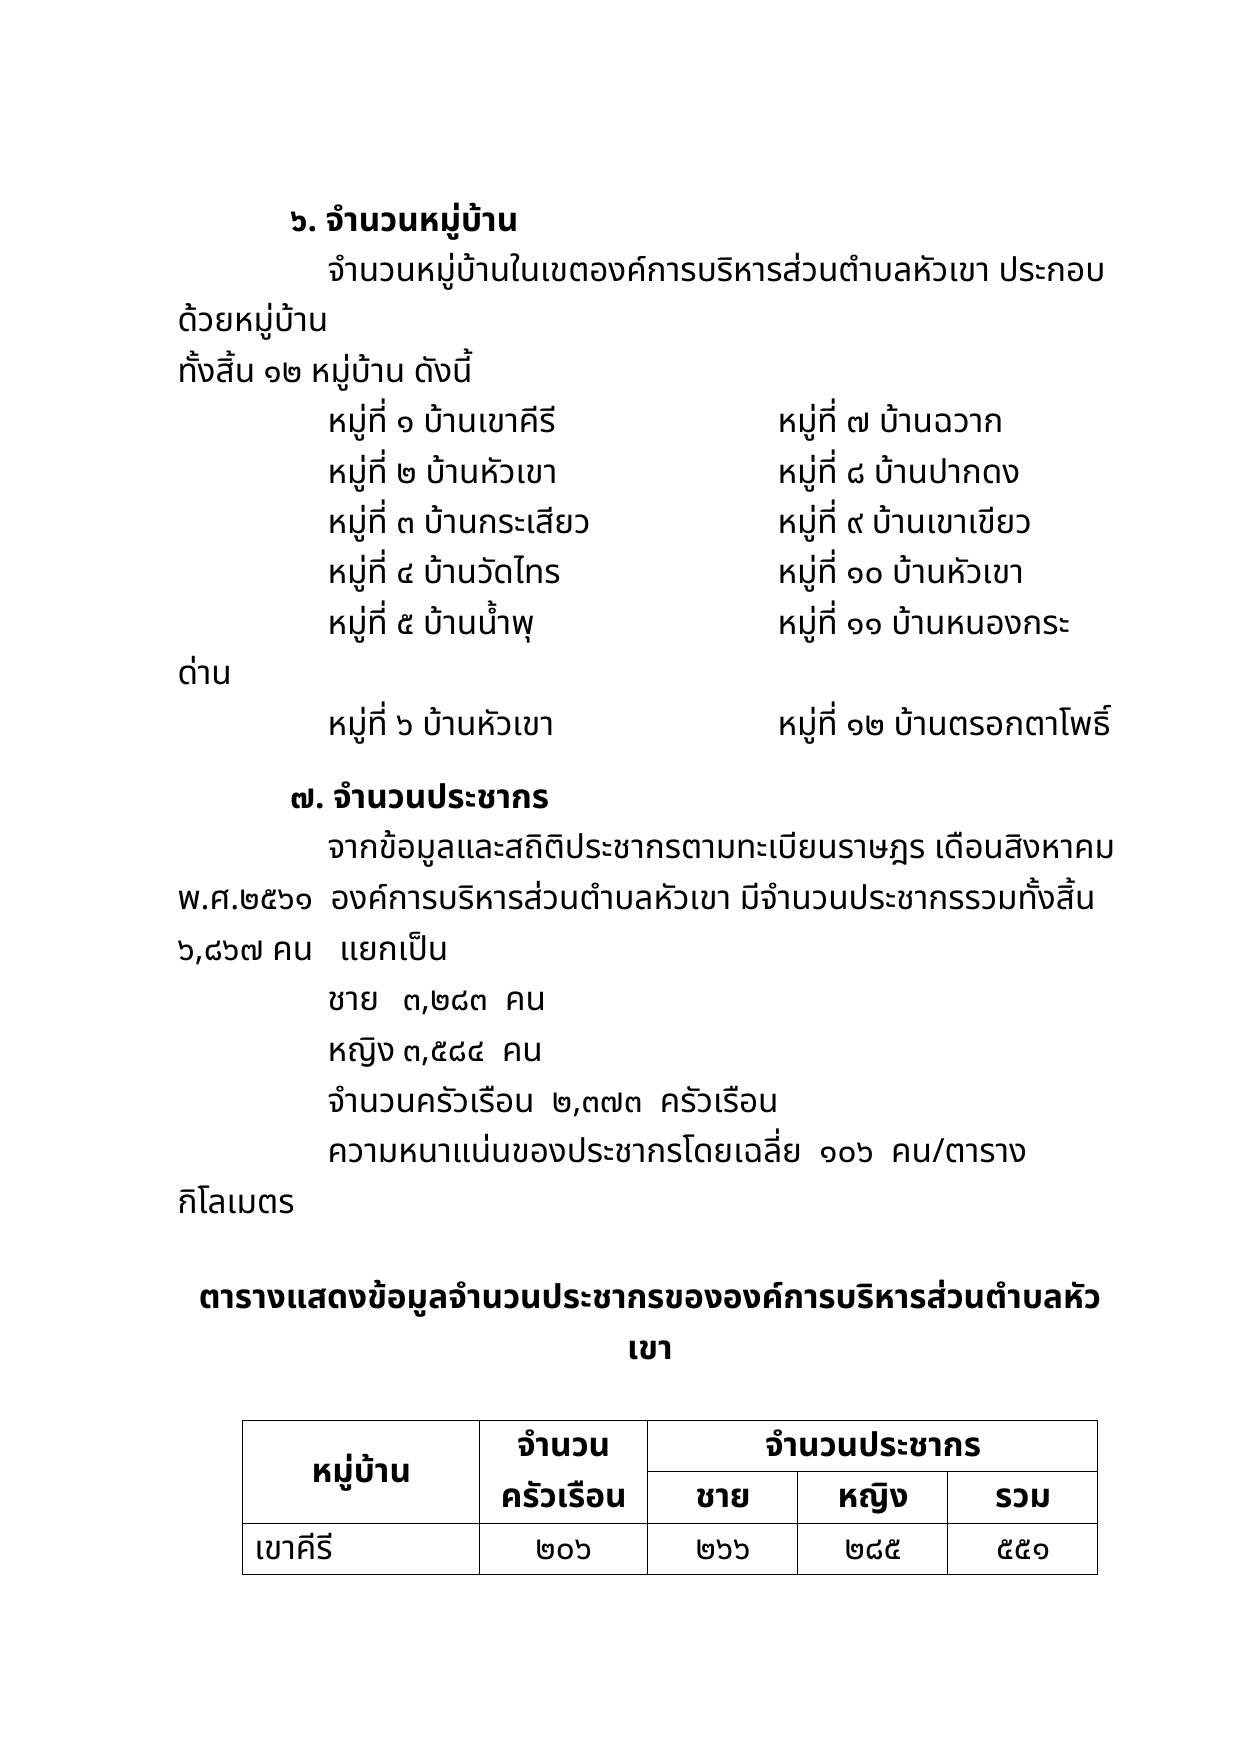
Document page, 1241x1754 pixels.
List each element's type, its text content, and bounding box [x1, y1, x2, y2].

table_cell เขาคีรี [243, 1524, 479, 1574]
text ชาย ๓,๒๘๓ คน [177, 975, 1122, 1026]
text หมู่ที่ ๑ บ้านเขาคีรี หมู่ที่ ๗ บ้านฉวาก [177, 397, 1122, 448]
text จากข้อมูลและสถิติประชากรตามทะเบียนราษฎร เดือนสิงหาคม พ.ศ.๒๕๖๑ องค์การบริหารส่วนตำบลหัวเขา มีจำนวนประชากรรวมทั้งสิ้น ๖,๘๖๗ คน แยกเป็น [177, 823, 1122, 975]
table_cell ๕๕๑ [948, 1524, 1097, 1574]
text ตารางแสดงข้อมูลจำนวนประชากรขององค์การบริหารส่วนตำบลหัวเขา [177, 1273, 1122, 1374]
text หมู่ที่ ๕ บ้านน้ำพุ หมู่ที่ ๑๑ บ้านหนองกระด่าน [177, 599, 1122, 700]
text หมู่ที่ ๔ บ้านวัดไทร หมู่ที่ ๑๐ บ้านหัวเขา [177, 548, 1122, 599]
text ๖. จำนวนหมู่บ้าน [177, 195, 1122, 246]
text หมู่ที่ ๓ บ้านกระเสียว หมู่ที่ ๙ บ้านเขาเขียว [177, 498, 1122, 548]
table_cell หญิง [798, 1472, 947, 1523]
table_header จำนวนครัวเรือน [480, 1421, 647, 1523]
table_header หมู่บ้าน [243, 1421, 479, 1523]
text ๗. จำนวนประชากร [177, 773, 1122, 823]
text ความหนาแน่นของประชากรโดยเฉลี่ย ๑๐๖ คน/ตารางกิโลเมตร [177, 1127, 1122, 1228]
text จำนวนครัวเรือน ๒,๓๗๓ ครัวเรือน [177, 1076, 1122, 1127]
table_cell ชาย [648, 1472, 797, 1523]
table_cell รวม [948, 1472, 1097, 1523]
table_cell ๒๖๖ [648, 1524, 797, 1574]
text หมู่ที่ ๒ บ้านหัวเขา หมู่ที่ ๘ บ้านปากดง [177, 448, 1122, 498]
text ทั้งสิ้น ๑๒ หมู่บ้าน ดังนี้ [177, 347, 1122, 397]
text หมู่ที่ ๖ บ้านหัวเขา หมู่ที่ ๑๒ บ้านตรอกตาโพธิ์ [177, 700, 1122, 750]
table_cell ๒๐๖ [480, 1524, 647, 1574]
text จำนวนหมู่บ้านในเขตองค์การบริหารส่วนตำบลหัวเขา ประกอบด้วยหมู่บ้าน [177, 246, 1122, 347]
table_header จำนวนประชากร [648, 1421, 1097, 1471]
table_cell ๒๘๕ [798, 1524, 947, 1574]
text หญิง ๓,๕๘๔ คน [177, 1026, 1122, 1076]
